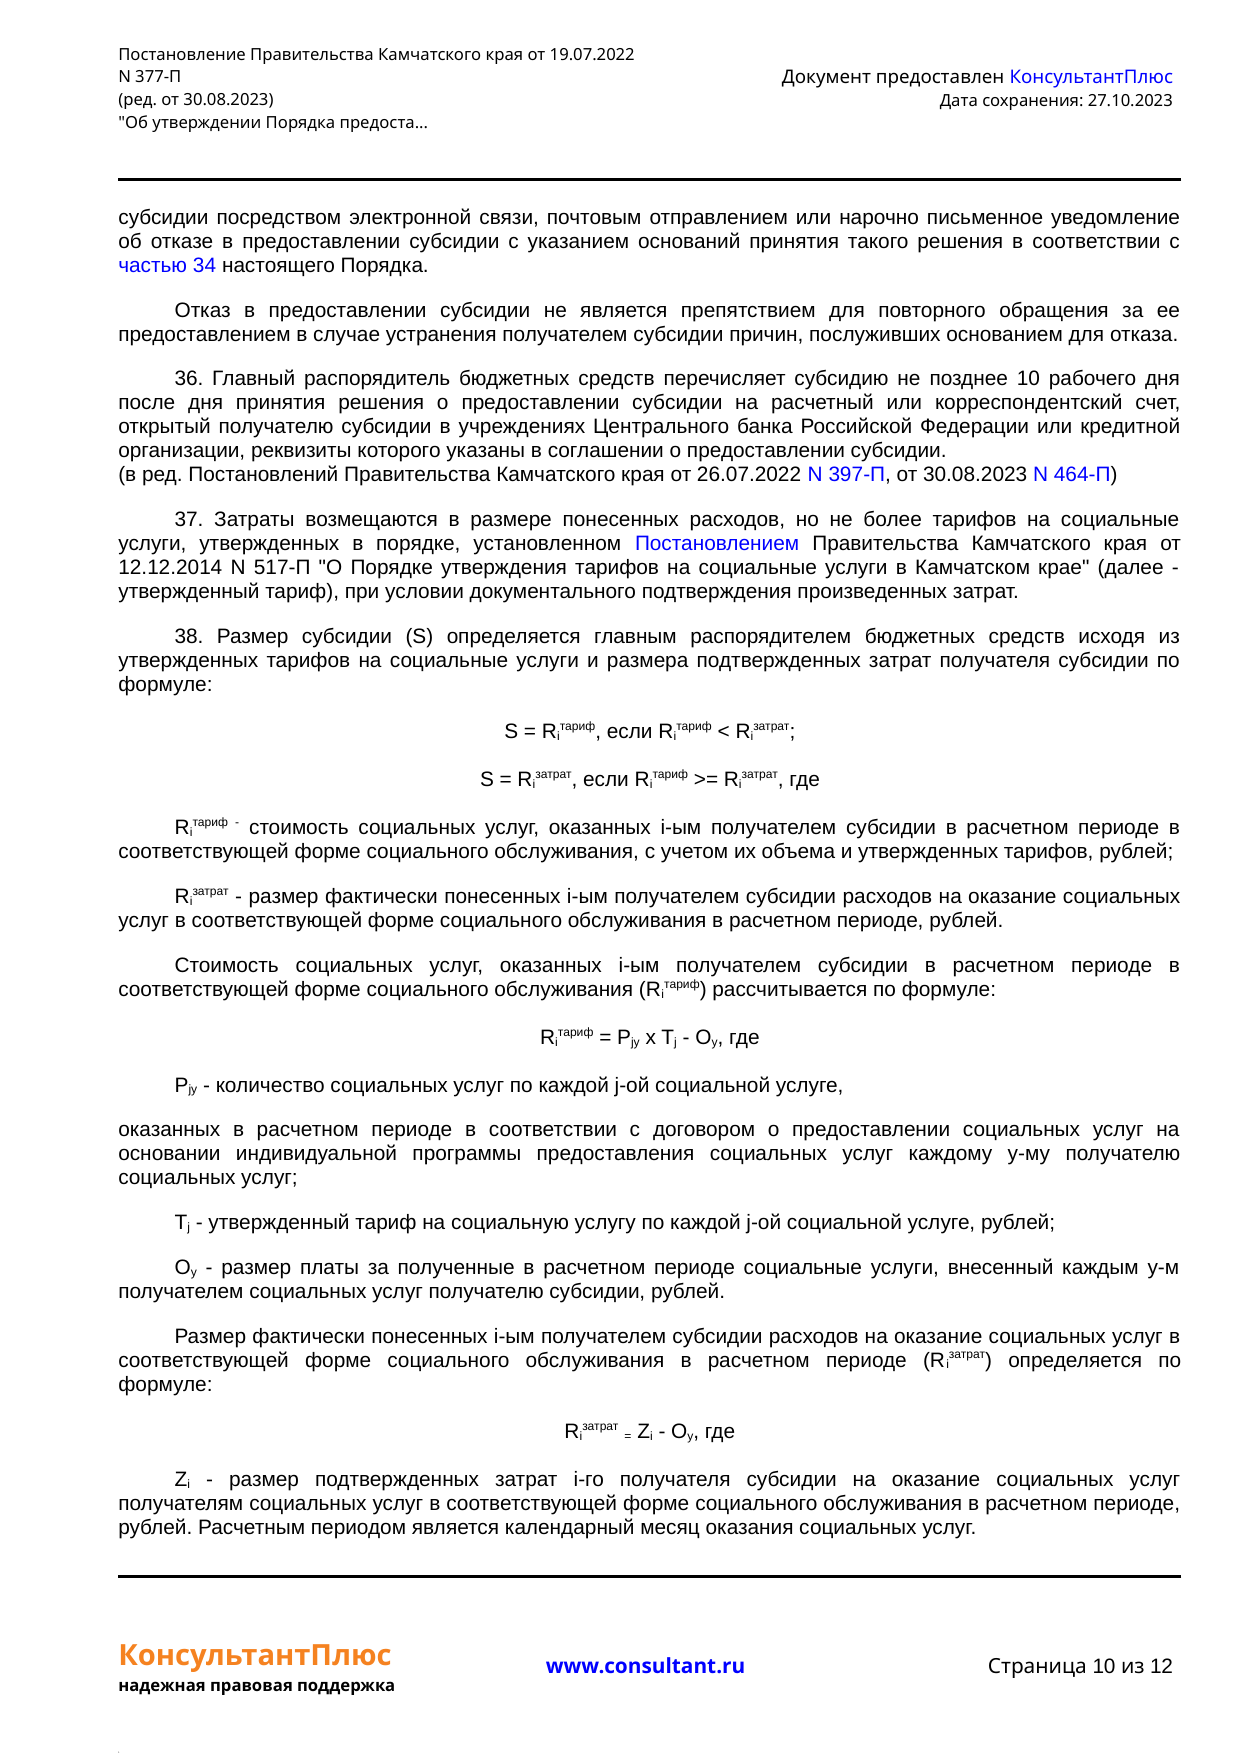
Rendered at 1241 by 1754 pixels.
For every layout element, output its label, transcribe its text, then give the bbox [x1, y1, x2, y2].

text Riзатрат = Zi - Оу, где [118, 1419, 1181, 1443]
text Тj - утвержденный тариф на социальную услугу по каждой j-ой социальной услуге, рублей; [118, 1210, 1181, 1234]
text Стоимость социальных услуг, оказанных i-ым получателем субсидии в расчетном периоде в соответствующей форме социального обслуживания (Riтариф) рассчитывается по формуле: [118, 953, 1181, 1001]
text Оу - размер платы за полученные в расчетном периоде социальные услуги, внесенный каждым y-м получателем социальных услуг получателю субсидии, рублей. [118, 1255, 1181, 1303]
text Riзатрат - размер фактически понесенных i-ым получателем субсидии расходов на оказание социальных услуг в соответствующей форме социального обслуживания в расчетном периоде, рублей. [118, 884, 1181, 932]
text 37. Затраты возмещаются в размере понесенных расходов, но не более тарифов на социальные услуги, утвержденных в порядке, установленном Постановлением Правительства Камчатского края от 12.12.2014 N 517-П "О Порядке утверждения тарифов на социальные услуги в Камчатском крае" (далее - утвержденный тариф), при условии документального подтверждения произведенных затрат. [118, 507, 1181, 603]
text Размер фактически понесенных i-ым получателем субсидии расходов на оказание социальных услуг в соответствующей форме социального обслуживания в расчетном периоде (Riзатрат) определяется по формуле: [118, 1323, 1181, 1395]
text оказанных в расчетном периоде в соответствии с договором о предоставлении социальных услуг на основании индивидуальной программы предоставления социальных услуг каждому y-му получателю социальных услуг; [118, 1117, 1181, 1189]
text Riтариф = Pjy x Tj - Oy, где [118, 1024, 1181, 1048]
text Riтариф - стоимость социальных услуг, оказанных i-ым получателем субсидии в расчетном периоде в соответствующей форме социального обслуживания, с учетом их объема и утвержденных тарифов, рублей; [118, 815, 1181, 863]
text Pjy - количество социальных услуг по каждой j-ой социальной услуге, [118, 1072, 1181, 1096]
text 36. Главный распорядитель бюджетных средств перечисляет субсидию не позднее 10 рабочего дня после дня принятия решения о предоставлении субсидии на расчетный или корреспондентский счет, открытый получателю субсидии в учреждениях Центрального банка Российской Федерации или кредитной организации, реквизиты которого указаны в соглашении о предоставлении субсидии. [118, 366, 1181, 462]
text Отказ в предоставлении субсидии не является препятствием для повторного обращения за ее предоставлением в случае устранения получателем субсидии причин, послуживших основанием для отказа. [118, 297, 1181, 345]
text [118, 205, 1181, 277]
text Zi - размер подтвержденных затрат i-го получателя субсидии на оказание социальных услуг получателям социальных услуг в соответствующей форме социального обслуживания в расчетном периоде, рублей. Расчетным периодом является календарный месяц оказания социальных услуг. [118, 1467, 1181, 1539]
text (в ред. Постановлений Правительства Камчатского края от 26.07.2022 N 397-П, от 30.08.2023 N 464-П) [118, 462, 1181, 486]
text S = Riтариф, если Riтариф < Riзатрат; [118, 719, 1181, 743]
text 38. Размер субсидии (S) определяется главным распорядителем бюджетных средств исходя из утвержденных тарифов на социальные услуги и размера подтвержденных затрат получателя субсидии по формуле: [118, 623, 1181, 695]
text S = Riзатрат, если Riтариф >= Riзатрат, где [118, 767, 1181, 791]
